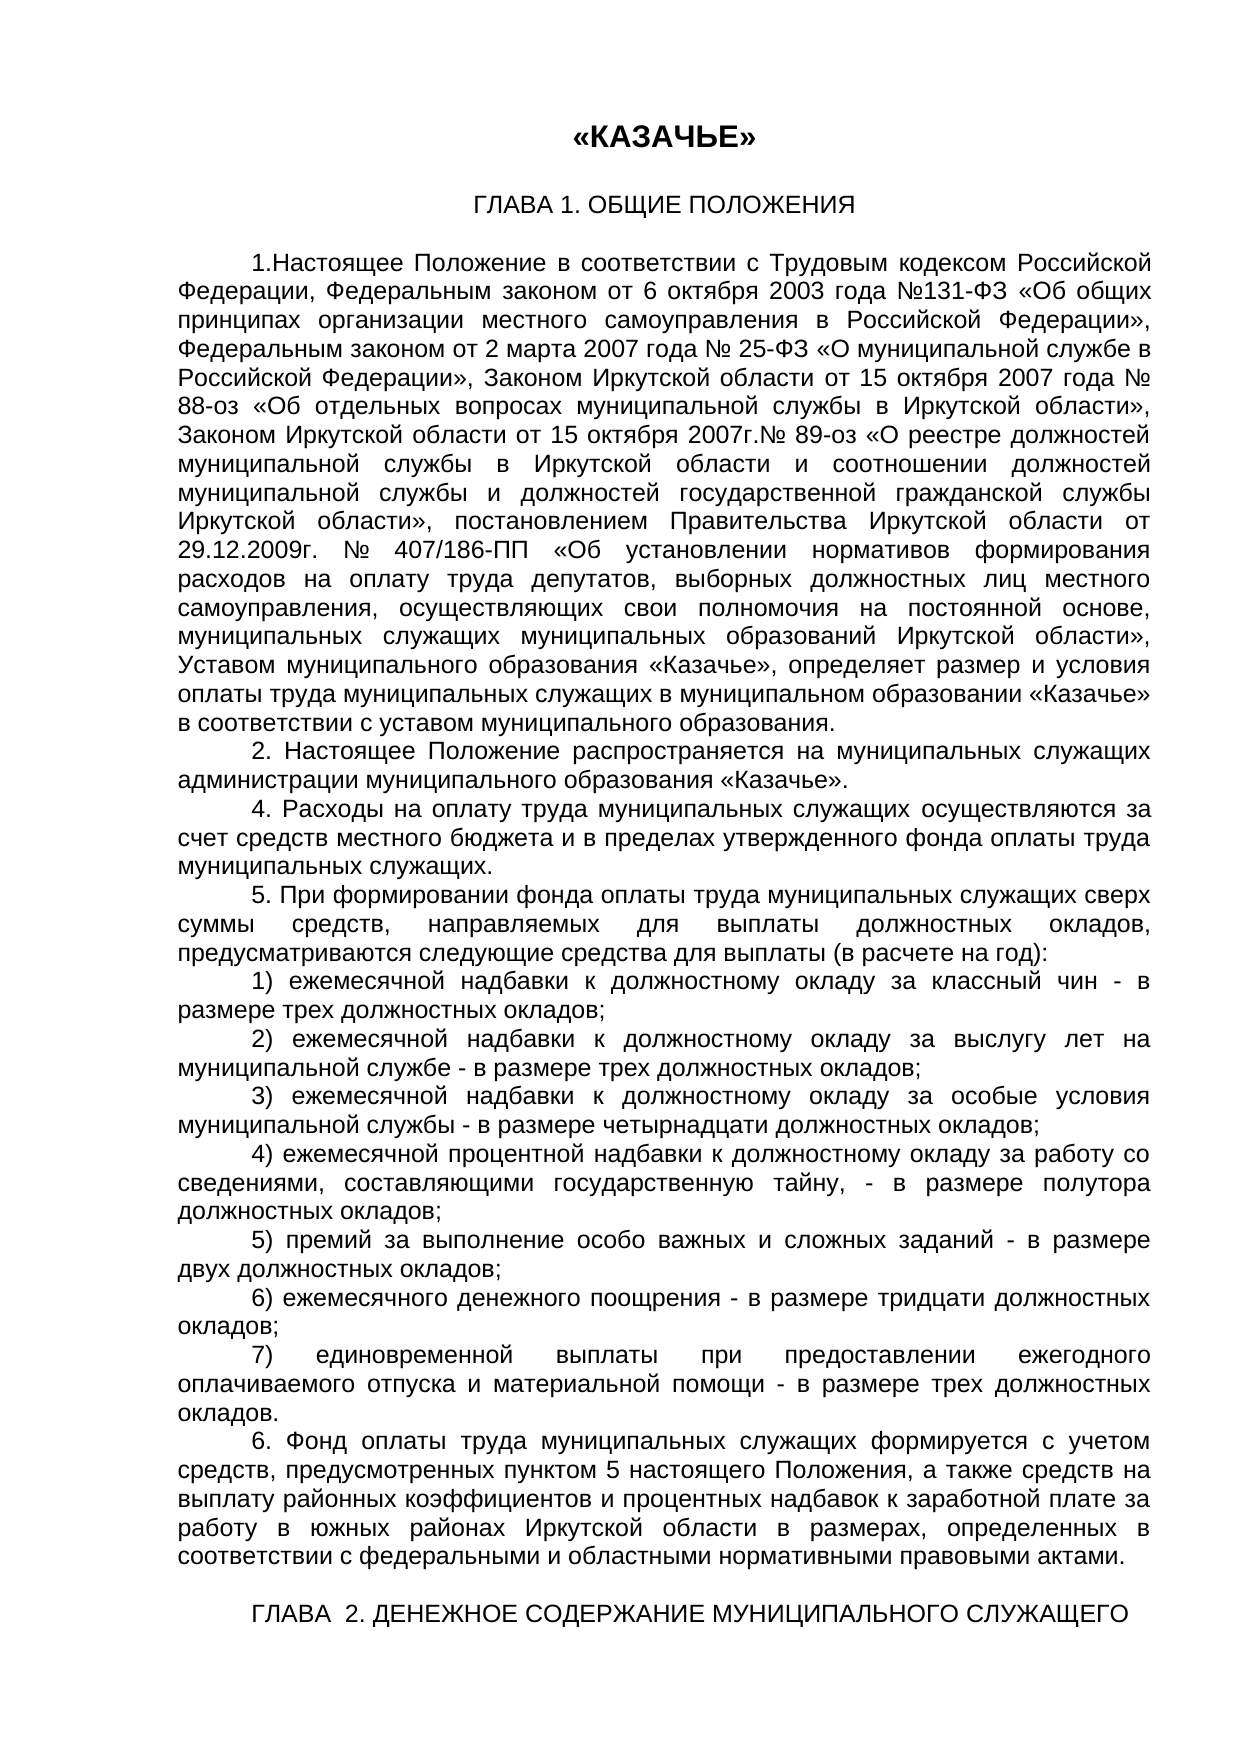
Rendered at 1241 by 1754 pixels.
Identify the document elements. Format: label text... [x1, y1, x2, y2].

text ГЛАВА 2. ДЕНЕЖНОЕ СОДЕРЖАНИЕ МУНИЦИПАЛЬНОГО СЛУЖАЩЕГО [177, 1599, 1152, 1627]
text 2) ежемесячной надбавки к должностному окладу за выслугу лет на муниципальной службе - в размере трех должностных окладов; [177, 1024, 1152, 1081]
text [177, 118, 1152, 154]
text 1) ежемесячной надбавки к должностному окладу за классный чин - в размере трех должностных окладов; [177, 966, 1152, 1024]
text 3) ежемесячной надбавки к должностному окладу за особые условия муниципальной службы - в размере четырнадцати должностных окладов; [177, 1081, 1152, 1139]
text 5) премий за выполнение особо важных и сложных заданий - в размере двух должностных окладов; [177, 1225, 1152, 1282]
text 1.Настоящее Положение в соответствии с Трудовым кодексом Российской Федерации, Федеральным законом от 6 октября 2003 года №131-ФЗ «Об общих принципах организации местного самоуправления в Российской Федерации», Федеральным законом от 2 марта 2007 года № 25-ФЗ «О муниципальной службе в Российской Федерации», Законом Иркутской области от 15 октября 2007 года № 88-оз «Об отдельных вопросах муниципальной службы в Иркутской области», Законом Иркутской области от 15 октября 2007г.№ 89-оз «О реестре должностей муниципальной службы в Иркутской области и соотношении должностей муниципальной службы и должностей государственной гражданской службы Иркутской области», постановлением Правительства Иркутской области от 29.12.2009г. № 407/186-ПП «Об установлении нормативов формирования расходов на оплату труда депутатов, выборных должностных лиц местного самоуправления, осуществляющих свои полномочия на постоянной основе, муниципальных служащих муниципальных образований Иркутской области», Уставом муниципального образования «Казачье», определяет размер и условия оплаты труда муниципальных служащих в муниципальном образовании «Казачье» в соответствии с уставом муниципального образования. [177, 247, 1152, 736]
text 6. Фонд оплаты труда муниципальных служащих формируется с учетом средств, предусмотренных пунктом 5 настоящего Положения, а также средств на выплату районных коэффициентов и процентных надбавок к заработной плате за работу в южных районах Иркутской области в размерах, определенных в соответствии с федеральными и областными нормативными правовыми актами. [177, 1426, 1152, 1570]
text 2. Настоящее Положение распространяется на муниципальных служащих администрации муниципального образования «Казачье». [177, 736, 1152, 794]
text 6) ежемесячного денежного поощрения - в размере тридцати должностных окладов; [177, 1282, 1152, 1340]
text 4) ежемесячной процентной надбавки к должностному окладу за работу со сведениями, составляющими государственную тайну, - в размере полутора должностных окладов; [177, 1139, 1152, 1225]
text 4. Расходы на оплату труда муниципальных служащих осуществляются за счет средств местного бюджета и в пределах утвержденного фонда оплаты труда муниципальных служащих. [177, 794, 1152, 880]
text 7) единовременной выплаты при предоставлении ежегодного оплачиваемого отпуска и материальной помощи - в размере трех должностных окладов. [177, 1340, 1152, 1426]
text ГЛАВА 1. ОБЩИЕ ПОЛОЖЕНИЯ [177, 190, 1152, 219]
text 5. При формировании фонда оплаты труда муниципальных служащих сверх суммы средств, направляемых для выплаты должностных окладов, предусматриваются следующие средства для выплаты (в расчете на год): [177, 880, 1152, 966]
